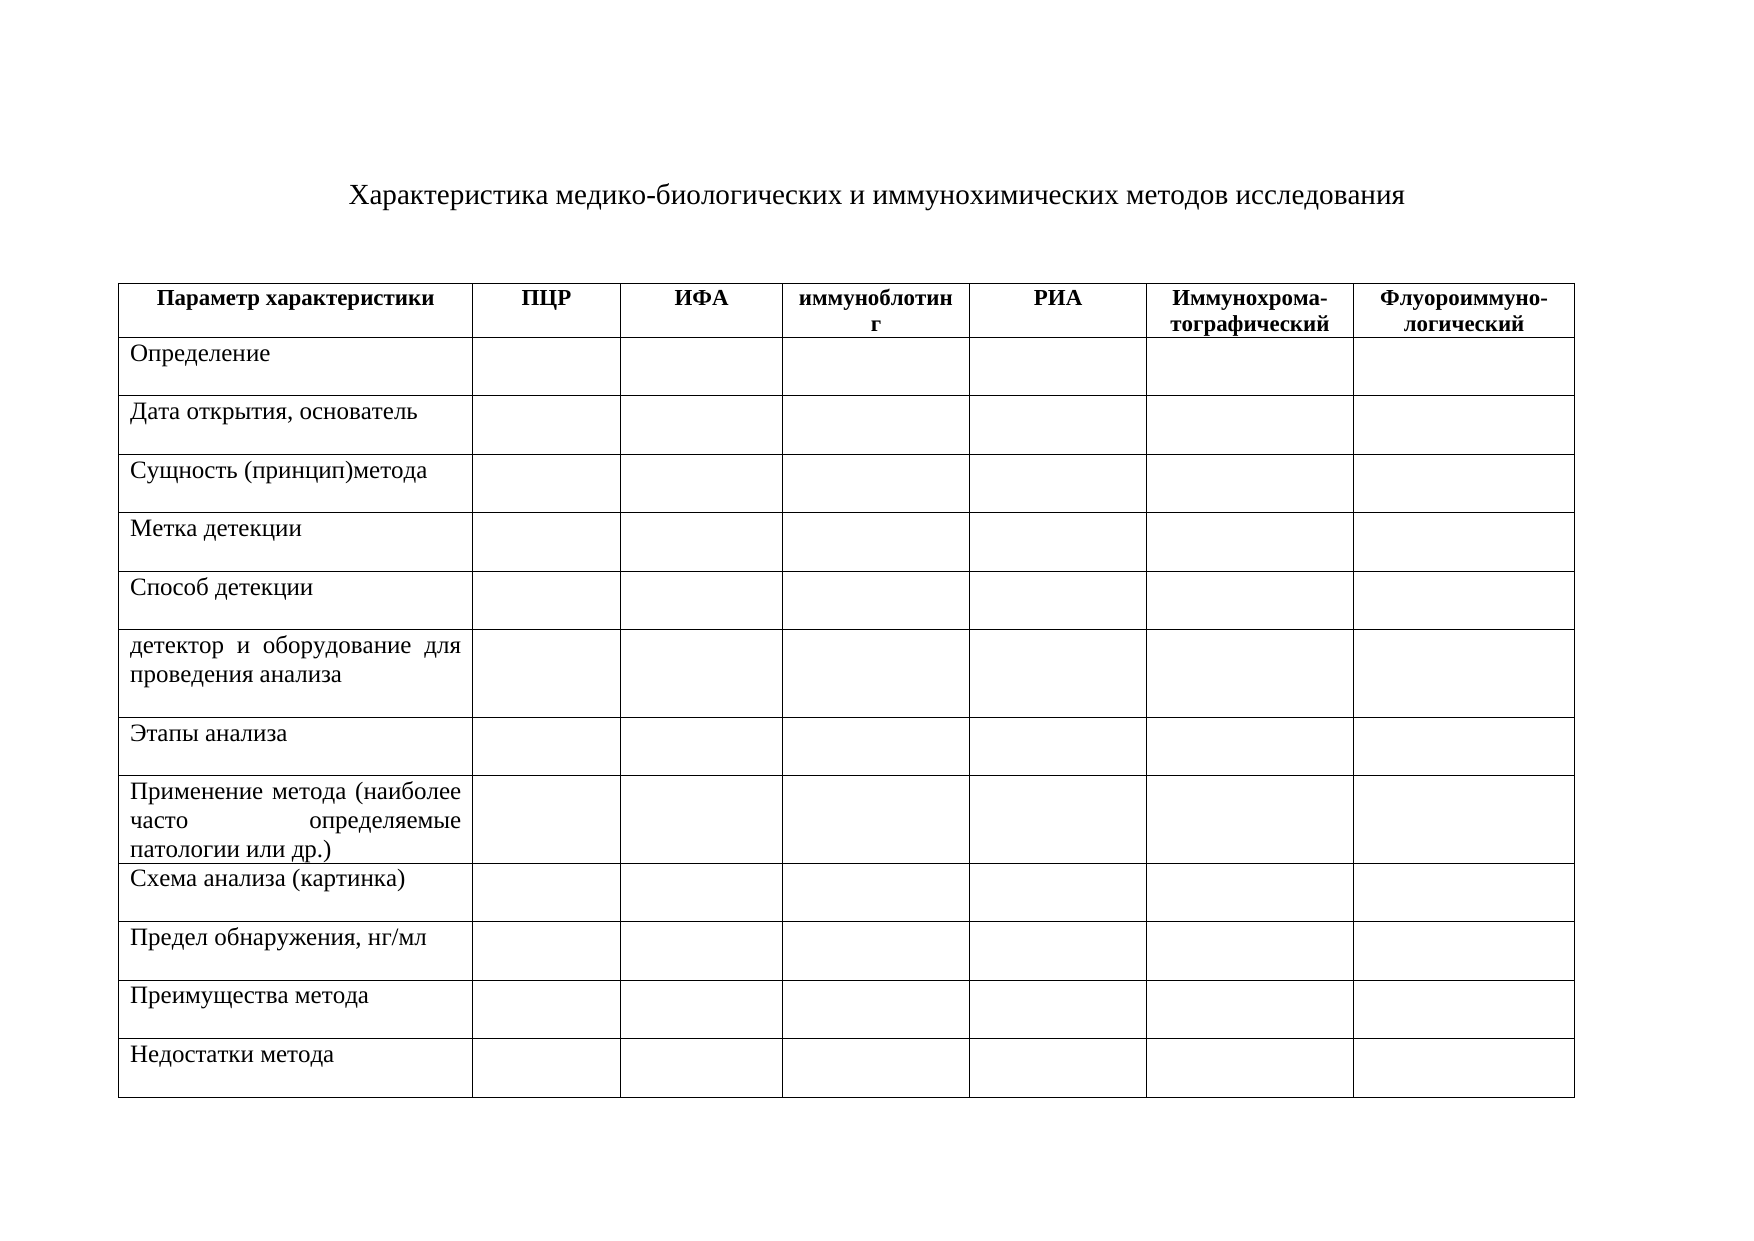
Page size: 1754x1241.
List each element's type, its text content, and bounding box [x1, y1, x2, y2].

table_cell [473, 455, 620, 512]
table_cell Метка детекции [119, 513, 472, 571]
table_cell [473, 513, 620, 571]
table_cell [621, 513, 782, 571]
table_cell [473, 922, 620, 979]
table_cell [621, 572, 782, 629]
table_header Флуороиммуно-логический [1354, 284, 1574, 337]
table_cell [621, 396, 782, 454]
table_cell [1147, 455, 1353, 512]
table_cell [970, 396, 1146, 454]
table_cell [783, 572, 969, 629]
table_cell Предел обнаружения, нг/мл [119, 922, 472, 979]
table_cell [1354, 396, 1574, 454]
table_cell [1147, 981, 1353, 1038]
table_cell [473, 1039, 620, 1097]
table_cell [621, 922, 782, 979]
table_cell [1147, 1039, 1353, 1097]
table_cell [1354, 864, 1574, 921]
table_cell [970, 338, 1146, 395]
table_cell детектор и оборудование для проведения анализа [119, 630, 472, 717]
table_cell [783, 864, 969, 921]
table_cell Применение метода (наиболее часто определяемые патологии или др.) [119, 776, 472, 862]
table_cell [621, 776, 782, 862]
table_cell Определение [119, 338, 472, 395]
table_header Параметр характеристики [119, 284, 472, 337]
table_cell Сущность (принцип)метода [119, 455, 472, 512]
table_cell [970, 922, 1146, 979]
table_cell [783, 718, 969, 775]
table_cell [1354, 718, 1574, 775]
table_cell [621, 455, 782, 512]
table_cell [970, 718, 1146, 775]
table_cell [783, 630, 969, 717]
table_cell [783, 981, 969, 1038]
table_cell [783, 396, 969, 454]
table_cell [621, 981, 782, 1038]
table_cell [1147, 513, 1353, 571]
table_cell [1147, 572, 1353, 629]
table_cell [473, 776, 620, 862]
table_cell [473, 864, 620, 921]
table_cell [621, 718, 782, 775]
table_cell [1354, 630, 1574, 717]
table_cell [1354, 981, 1574, 1038]
table_cell [970, 1039, 1146, 1097]
table_header РИА [970, 284, 1146, 337]
table_cell [783, 1039, 969, 1097]
table_cell [473, 630, 620, 717]
table_cell [621, 630, 782, 717]
table_cell [970, 630, 1146, 717]
table_cell [1147, 338, 1353, 395]
table_cell Преимущества метода [119, 981, 472, 1038]
table_cell Дата открытия, основатель [119, 396, 472, 454]
table_cell [473, 572, 620, 629]
table_cell [1147, 922, 1353, 979]
table_cell [1354, 572, 1574, 629]
table_cell [473, 981, 620, 1038]
table_header иммуноблотинг [783, 284, 969, 337]
text Характеристика медико-биологических и иммунохимических методов исследования [118, 177, 1636, 211]
table_cell [473, 718, 620, 775]
table_header ПЦР [473, 284, 620, 337]
table_cell [473, 338, 620, 395]
table_cell Схема анализа (картинка) [119, 864, 472, 921]
table_cell [621, 864, 782, 921]
table_cell [1147, 718, 1353, 775]
table_cell [970, 981, 1146, 1038]
table_cell [970, 513, 1146, 571]
table_cell [1147, 630, 1353, 717]
table_cell [783, 513, 969, 571]
table_cell [1147, 864, 1353, 921]
table_cell [1354, 455, 1574, 512]
table_cell [783, 338, 969, 395]
table_header ИФА [621, 284, 782, 337]
table_cell [621, 338, 782, 395]
table_cell [783, 776, 969, 862]
table_cell [1354, 513, 1574, 571]
table_cell [970, 455, 1146, 512]
table_header Иммунохрома-тографический [1147, 284, 1353, 337]
table_cell [970, 776, 1146, 862]
table_cell [473, 396, 620, 454]
table_cell [1354, 922, 1574, 979]
table_cell [1147, 396, 1353, 454]
table_cell Этапы анализа [119, 718, 472, 775]
table_cell [970, 864, 1146, 921]
table_cell [783, 455, 969, 512]
table_cell Недостатки метода [119, 1039, 472, 1097]
table_cell [783, 922, 969, 979]
table_cell [1354, 776, 1574, 862]
table_cell Способ детекции [119, 572, 472, 629]
table_cell [621, 1039, 782, 1097]
table_cell [1354, 1039, 1574, 1097]
table_cell [970, 572, 1146, 629]
table_cell [1147, 776, 1353, 862]
table_cell [1354, 338, 1574, 395]
